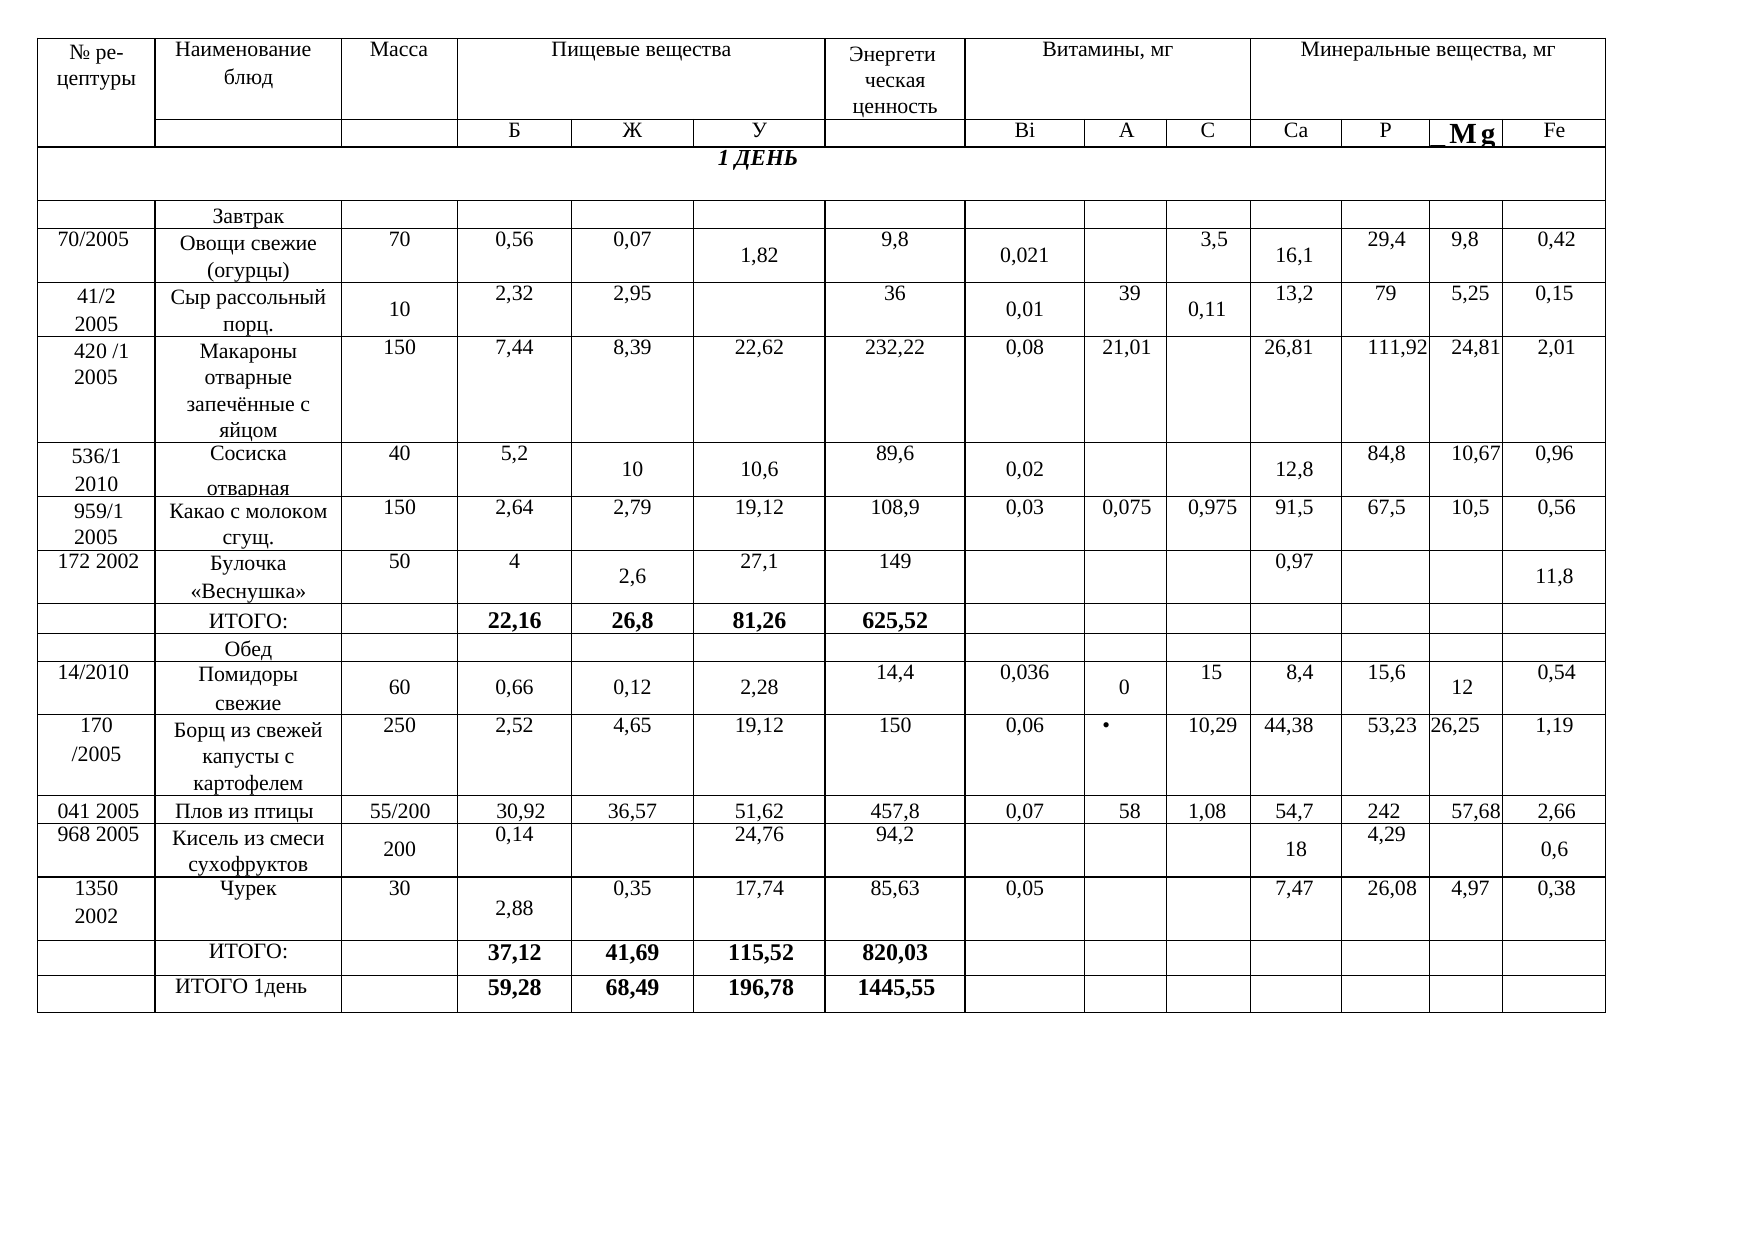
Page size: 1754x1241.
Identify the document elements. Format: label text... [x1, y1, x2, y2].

table_cell 0,01 [966, 283, 1084, 336]
table_cell 0,35 [572, 878, 693, 940]
table_cell [826, 201, 964, 228]
table_cell [1085, 824, 1166, 876]
table_cell 150 [342, 337, 457, 442]
table_cell 40 [342, 443, 457, 496]
table_cell Р [1342, 120, 1429, 146]
table_cell 0,08 [966, 337, 1084, 442]
table_cell 39 [1085, 283, 1166, 336]
table_cell [966, 824, 1084, 876]
table_cell 79 [1342, 283, 1429, 336]
table_cell [1430, 604, 1502, 633]
table_cell 29,4 [1342, 229, 1429, 282]
table_cell 242 [1342, 796, 1429, 823]
table_cell 041 2005 [38, 796, 154, 823]
table_cell 85,63 [826, 878, 964, 940]
table_cell 0,05 [966, 878, 1084, 940]
table_header Витамины, мг [966, 39, 1250, 119]
table_cell 36 [826, 283, 964, 336]
table_cell [1342, 604, 1429, 633]
table_cell 1350 2002 [38, 878, 154, 940]
table_cell 41/2 2005 [38, 283, 154, 336]
table_cell Са [1251, 120, 1341, 146]
table_cell [826, 120, 964, 146]
table_cell Помидоры свежие [156, 662, 341, 714]
table_cell 26,8 [572, 604, 693, 633]
table_cell 1 ДЕНЬ [38, 148, 1605, 200]
table_cell 10,67 [1430, 443, 1502, 496]
table_cell 0,06 [966, 715, 1084, 795]
table_cell Борщ из свежей капусты с картофелем [156, 715, 341, 795]
table_cell 50 [342, 551, 457, 603]
table_cell [1342, 201, 1429, 228]
table_cell [966, 604, 1084, 633]
table_cell 1,19 [1503, 715, 1605, 795]
table_cell Ж [572, 120, 693, 146]
table_cell [1167, 634, 1250, 661]
table_cell [38, 941, 154, 975]
table_cell 820,03 [826, 941, 964, 975]
table_cell [1251, 604, 1341, 633]
table_cell 2,01 [1503, 337, 1605, 442]
table_cell Б [458, 120, 571, 146]
table_cell 51,62 [694, 796, 824, 823]
table_cell [966, 201, 1084, 228]
table_header № рецептуры [38, 39, 154, 146]
table_cell 5,25 [1430, 283, 1502, 336]
table_header Пищевые вещества [458, 39, 824, 119]
table_cell 0,15 [1503, 283, 1605, 336]
table_cell Какао с молоком сгущ. [156, 497, 341, 550]
table_cell [1251, 976, 1341, 1012]
table_cell 44,38 [1251, 715, 1341, 795]
table_cell 26,08 [1342, 878, 1429, 940]
table_cell 0,975 [1167, 497, 1250, 550]
table_cell Завтрак [156, 201, 341, 228]
table_cell [342, 120, 457, 146]
table_cell Bi [966, 120, 1084, 146]
table_cell [1430, 201, 1502, 228]
table_cell [694, 634, 824, 661]
table_cell 57,68 [1430, 796, 1502, 823]
table_cell [1503, 941, 1605, 975]
table_cell [1167, 941, 1250, 975]
table_cell [342, 976, 457, 1012]
table_cell 108,9 [826, 497, 964, 550]
table_cell 53,23 [1342, 715, 1429, 795]
table_cell 18 [1251, 824, 1341, 876]
table_cell 59,28 [458, 976, 571, 1012]
table_cell [1503, 634, 1605, 661]
table_cell 150 [342, 497, 457, 550]
table_cell 0,14 [458, 824, 571, 876]
table_cell 68,49 [572, 976, 693, 1012]
table_cell 22,16 [458, 604, 571, 633]
table_cell 7,44 [458, 337, 571, 442]
table_cell 959/1 2005 [38, 497, 154, 550]
table_cell [1342, 976, 1429, 1012]
table_header Энергети ческая ценность [826, 39, 964, 119]
table_cell 2,28 [694, 662, 824, 714]
table_cell [1167, 976, 1250, 1012]
table_cell [966, 941, 1084, 975]
table_cell 37,12 [458, 941, 571, 975]
table_cell 10 [572, 443, 693, 496]
table_cell [1167, 604, 1250, 633]
table_cell 10,5 [1430, 497, 1502, 550]
table_cell [694, 283, 824, 336]
table_cell 19,12 [694, 497, 824, 550]
table_cell [156, 120, 341, 146]
table_cell [966, 634, 1084, 661]
table_cell 149 [826, 551, 964, 603]
table_cell [38, 634, 154, 661]
table_cell 81,26 [694, 604, 824, 633]
table_cell 58 [1085, 796, 1166, 823]
table_cell [1085, 551, 1166, 603]
table_cell 0,11 [1167, 283, 1250, 336]
table_cell 14/2010 [38, 662, 154, 714]
table_cell 27,1 [694, 551, 824, 603]
table_cell 0,021 [966, 229, 1084, 282]
table_cell 26,25 [1430, 715, 1502, 795]
table_cell 150 [826, 715, 964, 795]
table_cell ИТОГО 1день [156, 976, 341, 1012]
table_cell 2,66 [1503, 796, 1605, 823]
table_cell 7,47 [1251, 878, 1341, 940]
table_cell [342, 634, 457, 661]
table_cell [1251, 634, 1341, 661]
table_cell Сосиска отварная [156, 443, 341, 496]
table_cell 4,97 [1430, 878, 1502, 940]
table_cell [342, 604, 457, 633]
table_cell [1085, 878, 1166, 940]
table_cell С [1167, 120, 1250, 146]
table_cell 0,42 [1503, 229, 1605, 282]
table_cell 115,52 [694, 941, 824, 975]
table_cell [1503, 604, 1605, 633]
table_cell 625,52 [826, 604, 964, 633]
table_cell Обед [156, 634, 341, 661]
table_cell _Mg . [1430, 120, 1502, 146]
table_cell 420 /1 2005 [38, 337, 154, 442]
table_cell [572, 201, 693, 228]
table_cell [1167, 337, 1250, 442]
table_cell 200 [342, 824, 457, 876]
table_cell 41,69 [572, 941, 693, 975]
table_cell [342, 941, 457, 975]
table_cell [1085, 976, 1166, 1012]
table_cell 15 [1167, 662, 1250, 714]
table_cell 0,54 [1503, 662, 1605, 714]
table_cell [1167, 201, 1250, 228]
table_cell 0,97 [1251, 551, 1341, 603]
table_cell [1167, 443, 1250, 496]
table_cell [1430, 824, 1502, 876]
table_cell 30,92 [458, 796, 571, 823]
table_cell [1430, 976, 1502, 1012]
table_cell 0,96 [1503, 443, 1605, 496]
table_cell 30 [342, 878, 457, 940]
table_cell [1251, 941, 1341, 975]
table_cell [966, 976, 1084, 1012]
table_cell А [1085, 120, 1166, 146]
table_cell 4 [458, 551, 571, 603]
table_cell [966, 551, 1084, 603]
table_cell 10 [342, 283, 457, 336]
table_cell 22,62 [694, 337, 824, 442]
table_header Наименование блюд [156, 39, 341, 119]
table_cell [38, 604, 154, 633]
table_cell 0,56 [1503, 497, 1605, 550]
table_cell 60 [342, 662, 457, 714]
table_cell 8,39 [572, 337, 693, 442]
table_cell У [694, 120, 824, 146]
table_header Масса [342, 39, 457, 119]
table_cell 0,12 [572, 662, 693, 714]
table_cell 14,4 [826, 662, 964, 714]
table_cell 70 [342, 229, 457, 282]
table_cell 84,8 [1342, 443, 1429, 496]
table_cell 8,4 [1251, 662, 1341, 714]
table_cell 26,81 [1251, 337, 1341, 442]
table_header Минеральные вещества, мг [1251, 39, 1605, 119]
table_cell 457,8 [826, 796, 964, 823]
table_cell [458, 201, 571, 228]
table_cell 0,036 [966, 662, 1084, 714]
table_cell 2,95 [572, 283, 693, 336]
table_cell Овощи свежие (огурцы) [156, 229, 341, 282]
table_cell 9,8 [1430, 229, 1502, 282]
table_cell [458, 634, 571, 661]
table_cell 2,6 [572, 551, 693, 603]
table_cell [1430, 941, 1502, 975]
table_cell 0,07 [572, 229, 693, 282]
table_cell ИТОГО: [156, 941, 341, 975]
table_cell Булочка «Веснушка» [156, 551, 341, 603]
table_cell 19,12 [694, 715, 824, 795]
table_cell [1167, 878, 1250, 940]
table_cell [1085, 604, 1166, 633]
table_cell 24,81 [1430, 337, 1502, 442]
table_cell 67,5 [1342, 497, 1429, 550]
table_cell 0,07 [966, 796, 1084, 823]
table_cell 2,32 [458, 283, 571, 336]
table_cell 10,6 [694, 443, 824, 496]
table_cell [572, 824, 693, 876]
table_cell 3,5 [1167, 229, 1250, 282]
table_cell [1085, 941, 1166, 975]
table_cell 2,88 [458, 878, 571, 940]
table_cell [826, 634, 964, 661]
table_cell 24,76 [694, 824, 824, 876]
table_cell 0,56 [458, 229, 571, 282]
table_cell 0,03 [966, 497, 1084, 550]
table_cell [694, 201, 824, 228]
table_cell 17,74 [694, 878, 824, 940]
table_cell Кисель из смеси сухофруктов [156, 824, 341, 876]
table_cell 55/200 [342, 796, 457, 823]
table_cell 0,02 [966, 443, 1084, 496]
table_cell 0,66 [458, 662, 571, 714]
table_cell 170 /2005 [38, 715, 154, 795]
table_cell 9,8 [826, 229, 964, 282]
table_cell 13,2 [1251, 283, 1341, 336]
table_cell [1342, 551, 1429, 603]
table_cell [1503, 201, 1605, 228]
table_cell Fe [1503, 120, 1605, 146]
table_cell 94,2 [826, 824, 964, 876]
table_cell Сыр рассольный порц. [156, 283, 341, 336]
table_cell 70/2005 [38, 229, 154, 282]
table_cell 968 2005 [38, 824, 154, 876]
table_cell 0,075 [1085, 497, 1166, 550]
table_cell 54,7 [1251, 796, 1341, 823]
table_cell Плов из птицы [156, 796, 341, 823]
table_cell 16,1 [1251, 229, 1341, 282]
table_cell [1342, 634, 1429, 661]
table_cell ИТОГО: [156, 604, 341, 633]
table_cell 11,8 [1503, 551, 1605, 603]
table_cell 21,01 [1085, 337, 1166, 442]
table_cell 5,2 [458, 443, 571, 496]
table_cell [1430, 634, 1502, 661]
table_cell 536/1 2010 [38, 443, 154, 496]
table_cell 91,5 [1251, 497, 1341, 550]
table_cell [1085, 201, 1166, 228]
table_cell 10,29 [1167, 715, 1250, 795]
table_cell 232,22 [826, 337, 964, 442]
table_cell 2,64 [458, 497, 571, 550]
table_cell [1342, 941, 1429, 975]
table_cell • [1085, 715, 1166, 795]
table_cell 2,79 [572, 497, 693, 550]
table_cell 111,92 [1342, 337, 1429, 442]
table_cell 12,8 [1251, 443, 1341, 496]
table_cell 89,6 [826, 443, 964, 496]
table_cell 4,29 [1342, 824, 1429, 876]
table_cell 2,52 [458, 715, 571, 795]
table_cell [572, 634, 693, 661]
table_cell [1251, 201, 1341, 228]
table_cell [1167, 551, 1250, 603]
table_cell [38, 201, 154, 228]
table_cell [1085, 443, 1166, 496]
table_cell 4,65 [572, 715, 693, 795]
table_cell 36,57 [572, 796, 693, 823]
table_cell 0,38 [1503, 878, 1605, 940]
table_cell 0 [1085, 662, 1166, 714]
table_cell Чурек [156, 878, 341, 940]
table_cell [1085, 229, 1166, 282]
table_cell [1085, 634, 1166, 661]
table_cell 15,6 [1342, 662, 1429, 714]
table_cell 172 2002 [38, 551, 154, 603]
table_cell Макароны отварные запечённые с яйцом [156, 337, 341, 442]
table_cell 12 [1430, 662, 1502, 714]
table_cell 250 [342, 715, 457, 795]
table_cell 1,08 [1167, 796, 1250, 823]
table_cell [1503, 976, 1605, 1012]
table_cell 0,6 [1503, 824, 1605, 876]
table_cell 196,78 [694, 976, 824, 1012]
table_cell [38, 976, 154, 1012]
table_cell [1167, 824, 1250, 876]
table_cell [1430, 551, 1502, 603]
table_cell 1445,55 [826, 976, 964, 1012]
table_cell [342, 201, 457, 228]
table_cell 1,82 [694, 229, 824, 282]
